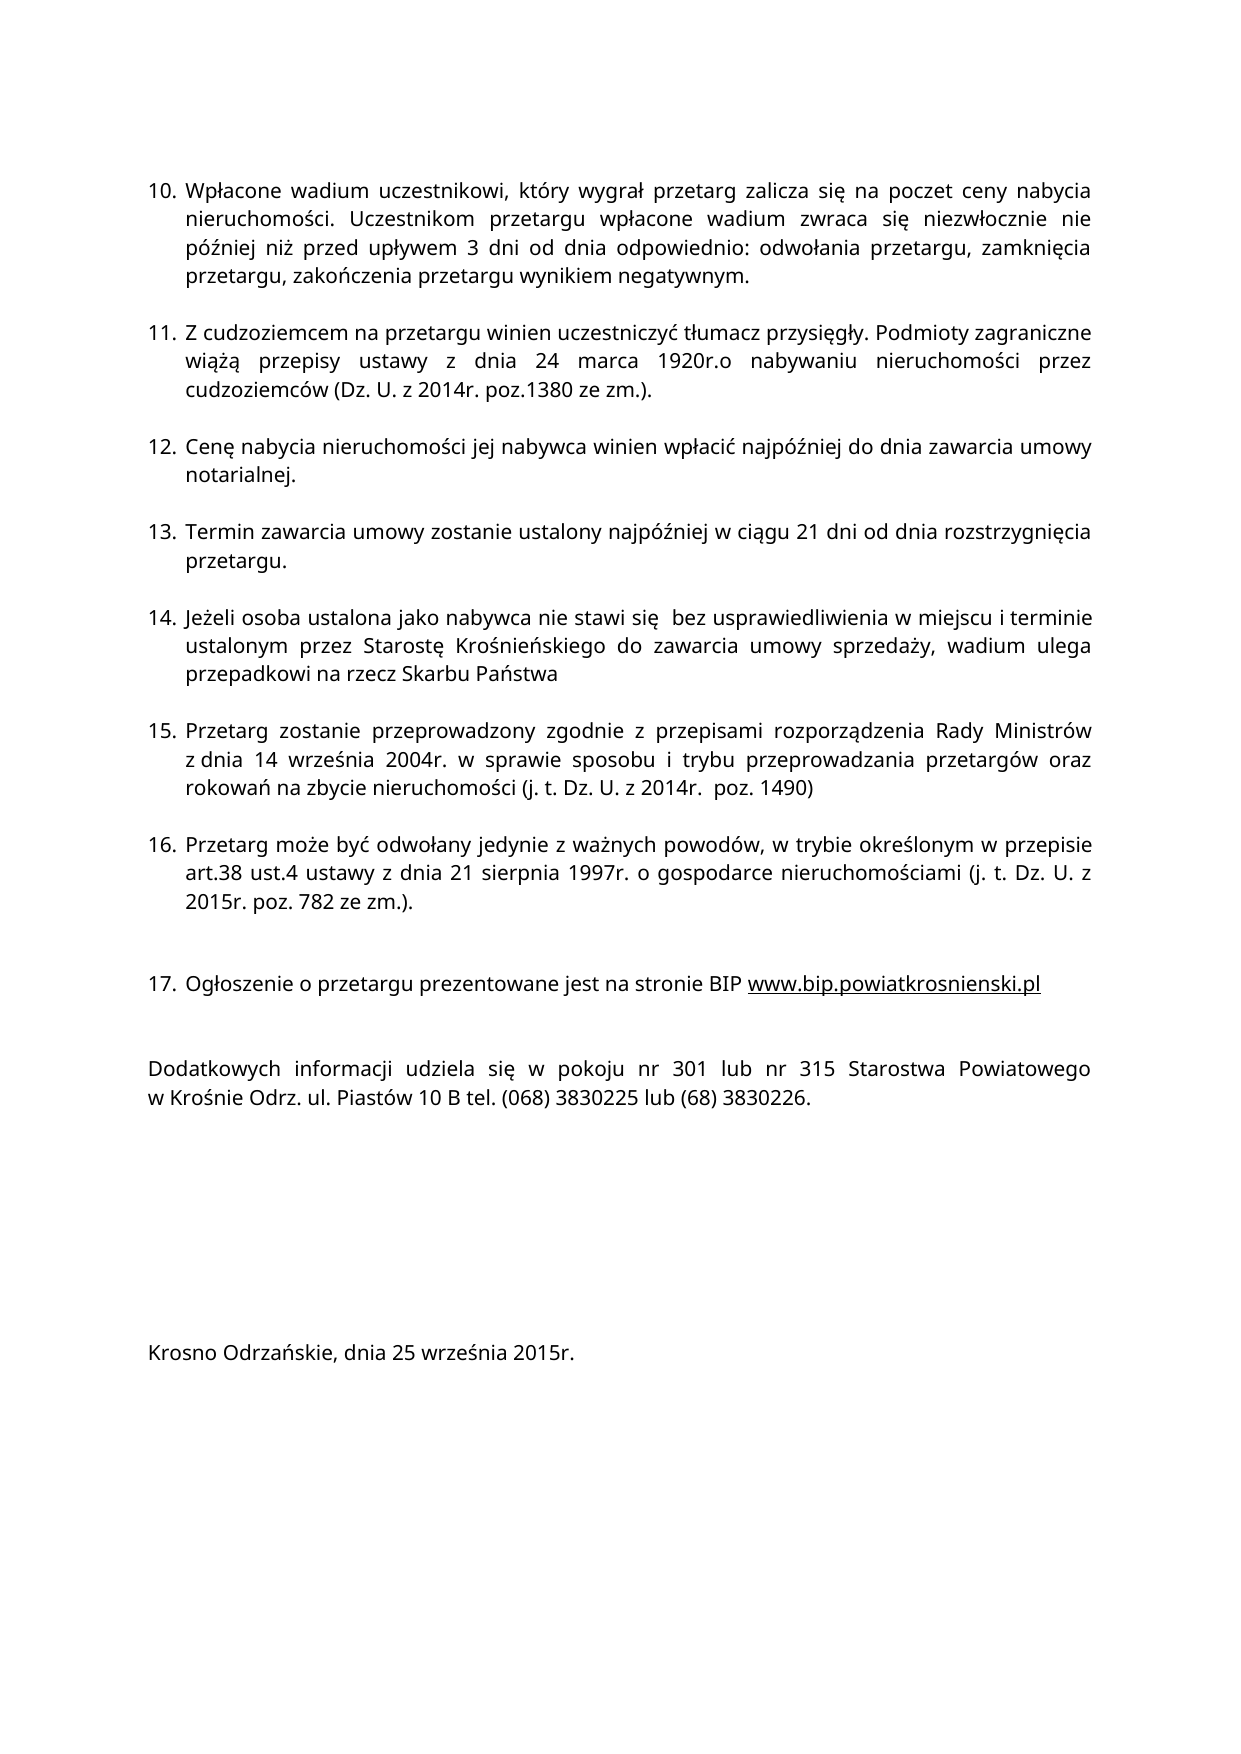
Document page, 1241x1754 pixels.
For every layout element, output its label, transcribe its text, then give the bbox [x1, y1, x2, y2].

list Termin zawarcia umowy zostanie ustalony najpóźniej w ciągu 21 dni od dnia rozstrzygnięcia przetargu. [148, 517, 1093, 574]
list Ogłoszenie o przetargu prezentowane jest na stronie BIP www.bip.powiatkrosnienski.pl [148, 969, 1093, 997]
list Przetarg zostanie przeprowadzony zgodnie z przepisami rozporządzenia Rady Ministrów z dnia 14 września 2004r. w sprawie sposobu i trybu przeprowadzania przetargów oraz rokowań na zbycie nieruchomości (j. t. Dz. U. z 2014r. poz. 1490) [148, 716, 1093, 802]
text Krosno Odrzańskie, dnia 25 września 2015r. [148, 1338, 1093, 1367]
list Przetarg może być odwołany jedynie z ważnych powodów, w trybie określonym w przepisie art.38 ust.4 ustawy z dnia 21 sierpnia 1997r. o gospodarce nieruchomościami (j. t. Dz. U. z 2015r. poz. 782 ze zm.). [148, 830, 1093, 915]
list Wpłacone wadium uczestnikowi, który wygrał przetarg zalicza się na poczet ceny nabycia nieruchomości. Uczestnikom przetargu wpłacone wadium zwraca się niezwłocznie nie później niż przed upływem 3 dni od dnia odpowiednio: odwołania przetargu, zamknięcia przetargu, zakończenia przetargu wynikiem negatywnym. [148, 176, 1093, 290]
list Cenę nabycia nieruchomości jej nabywca winien wpłacić najpóźniej do dnia zawarcia umowy notarialnej. [148, 432, 1093, 489]
list Jeżeli osoba ustalona jako nabywca nie stawi się bez usprawiedliwienia w miejscu i terminie ustalonym przez Starostę Krośnieńskiego do zawarcia umowy sprzedaży, wadium ulega przepadkowi na rzecz Skarbu Państwa [148, 603, 1093, 688]
text Dodatkowych informacji udziela się w pokoju nr 301 lub nr 315 Starostwa Powiatowego w Krośnie Odrz. ul. Piastów 10 B tel. (068) 3830225 lub (68) 3830226. [148, 1054, 1093, 1111]
list Z cudzoziemcem na przetargu winien uczestniczyć tłumacz przysięgły. Podmioty zagraniczne wiążą przepisy ustawy z dnia 24 marca 1920r.o nabywaniu nieruchomości przez cudzoziemców (Dz. U. z 2014r. poz.1380 ze zm.). [148, 318, 1093, 403]
